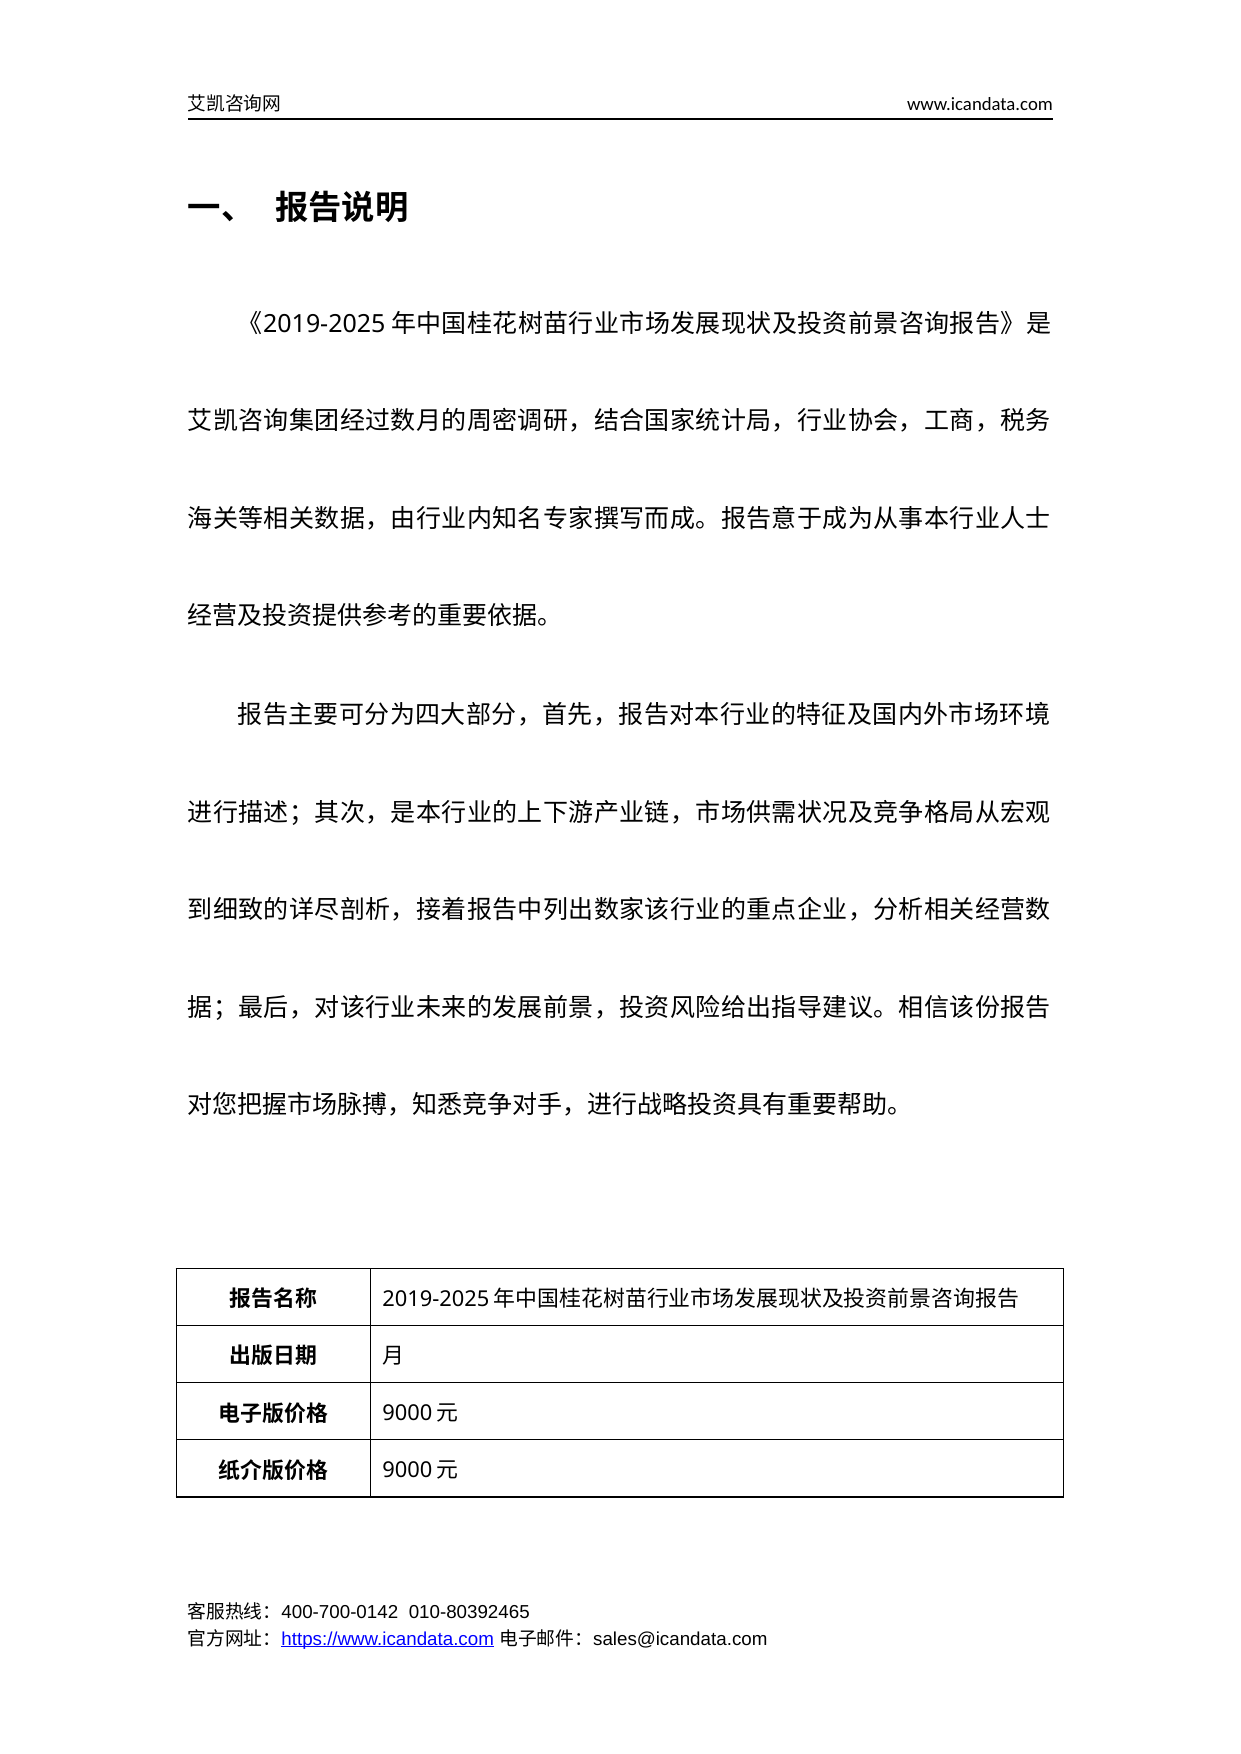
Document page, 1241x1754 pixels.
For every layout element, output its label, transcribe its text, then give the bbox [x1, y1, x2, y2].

table_header 2019-2025年中国桂花树苗行业市场发展现状及投资前景咨询报告 [371, 1269, 1063, 1325]
table_cell 出版日期 [177, 1326, 370, 1382]
text 报告主要可分为四大部分，首先，报告对本行业的特征及国内外市场环境进行描述；其次，是本行业的上下游产业链，市场供需状况及竞争格局从宏观到细致的详尽剖析，接着报告中列出数家该行业的重点企业，分析相关经营数据；最后，对该行业未来的发展前景，投资风险给出指导建议。相信该份报告对您把握市场脉搏，知悉竞争对手，进行战略投资具有重要帮助。 [187, 681, 1053, 1136]
text 《2019-2025年中国桂花树苗行业市场发展现状及投资前景咨询报告》是艾凯咨询集团经过数月的周密调研，结合国家统计局，行业协会，工商，税务海关等相关数据，由行业内知名专家撰写而成。报告意于成为从事本行业人士经营及投资提供参考的重要依据。 [187, 289, 1053, 646]
table_header 报告名称 [177, 1269, 370, 1325]
subtitle 报告说明 [187, 172, 1053, 237]
table_cell 纸介版价格 [177, 1440, 370, 1496]
table_cell 月 [371, 1326, 1063, 1382]
table_cell 9000元 [371, 1440, 1063, 1496]
table_cell 9000元 [371, 1383, 1063, 1439]
table_cell 电子版价格 [177, 1383, 370, 1439]
